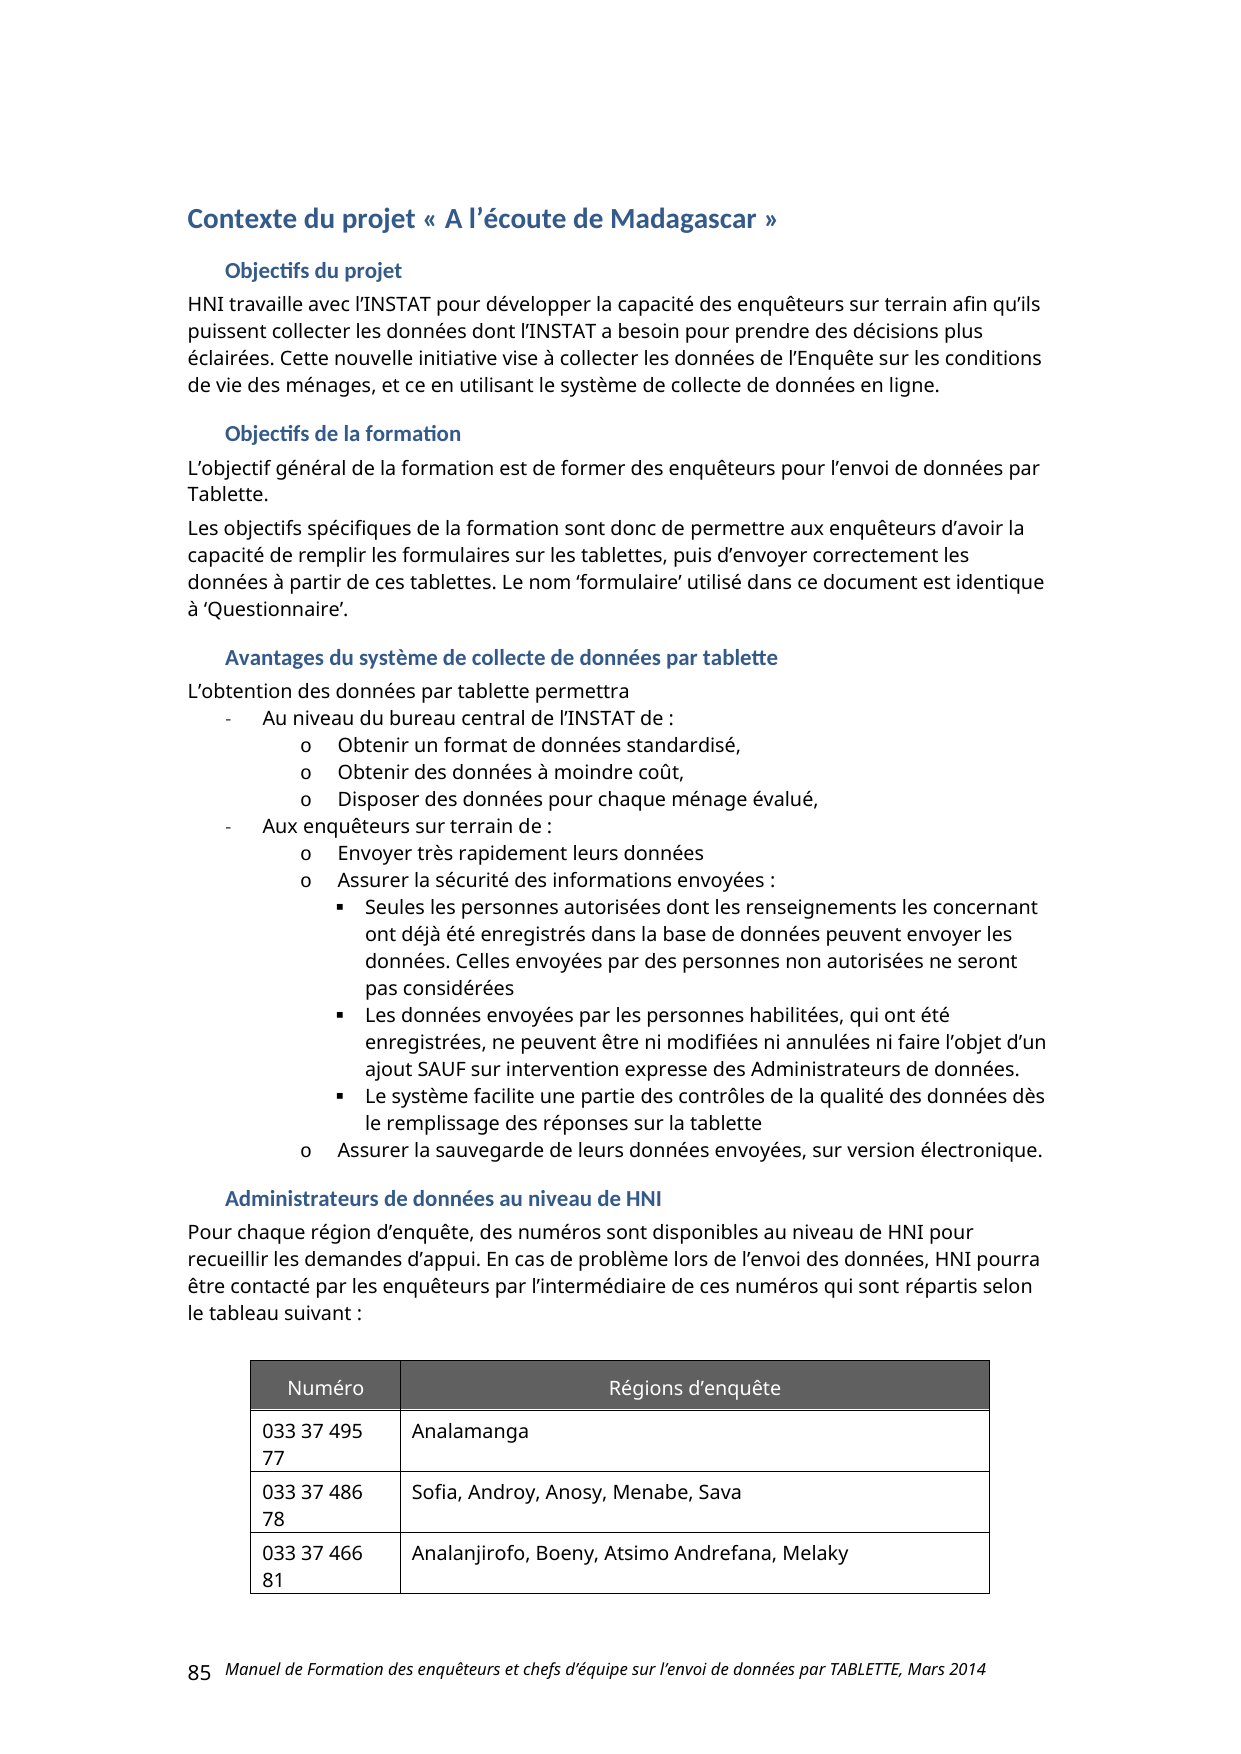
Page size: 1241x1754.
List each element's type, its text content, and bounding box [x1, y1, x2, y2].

list Assurer la sécurité des informations envoyées : [300, 866, 1053, 893]
list Avantages du système de collecte de données par tablette [225, 643, 1053, 671]
list Au niveau du bureau central de l’INSTAT de : [225, 704, 1053, 731]
list Obtenir un format de données standardisé, [300, 731, 1053, 758]
list Seules les personnes autorisées dont les renseignements les concernant ont déjà été enregistrés dans la base de données peuvent envoyer les données. Celles envoyées par des personnes non autorisées ne seront pas considérées [335, 893, 1053, 1001]
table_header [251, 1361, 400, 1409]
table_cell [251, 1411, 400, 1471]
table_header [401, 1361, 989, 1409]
text Contexte du projet « A l’écoute de Madagascar » [187, 200, 1053, 236]
text Les objectifs spécifiques de la formation sont donc de permettre aux enquêteurs d’avoir la capacité de remplir les formulaires sur les tablettes, puis d’envoyer correctement les données à partir de ces tablettes. Le nom ‘formulaire’ utilisé dans ce document est identique à ‘Questionnaire’. [187, 514, 1053, 622]
text L’objectif général de la formation est de former des enquêteurs pour l’envoi de données par Tablette. [187, 454, 1053, 508]
list Assurer la sauvegarde de leurs données envoyées, sur version électronique. [300, 1136, 1053, 1163]
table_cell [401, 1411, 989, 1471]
text HNI travaille avec l’INSTAT pour développer la capacité des enquêteurs sur terrain afin qu’ils puissent collecter les données dont l’INSTAT a besoin pour prendre des décisions plus éclairées. Cette nouvelle initiative vise à collecter les données de l’Enquête sur les conditions de vie des ménages, et ce en utilisant le système de collecte de données en ligne. [187, 291, 1053, 399]
list Aux enquêteurs sur terrain de : [225, 812, 1053, 839]
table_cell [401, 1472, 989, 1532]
list Administrateurs de données au niveau de HNI [225, 1184, 1053, 1212]
list Objectifs du projet [225, 256, 1053, 284]
text L’obtention des données par tablette permettra [187, 677, 1053, 704]
list Les données envoyées par les personnes habilitées, qui ont été enregistrées, ne peuvent être ni modifiées ni annulées ni faire l’objet d’un ajout SAUF sur intervention expresse des Administrateurs de données. [335, 1001, 1053, 1082]
list Objectifs de la formation [225, 419, 1053, 447]
list Envoyer très rapidement leurs données [300, 839, 1053, 866]
list Le système facilite une partie des contrôles de la qualité des données dès le remplissage des réponses sur la tablette [335, 1082, 1053, 1136]
text Pour chaque région d’enquête, des numéros sont disponibles au niveau de HNI pour recueillir les demandes d’appui. En cas de problème lors de l’envoi des données, HNI pourra être contacté par les enquêteurs par l’intermédiaire de ces numéros qui sont répartis selon le tableau suivant : [187, 1218, 1053, 1326]
list Disposer des données pour chaque ménage évalué, [300, 785, 1053, 812]
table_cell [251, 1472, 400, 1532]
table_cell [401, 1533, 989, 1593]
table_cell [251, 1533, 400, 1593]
list Obtenir des données à moindre coût, [300, 758, 1053, 785]
